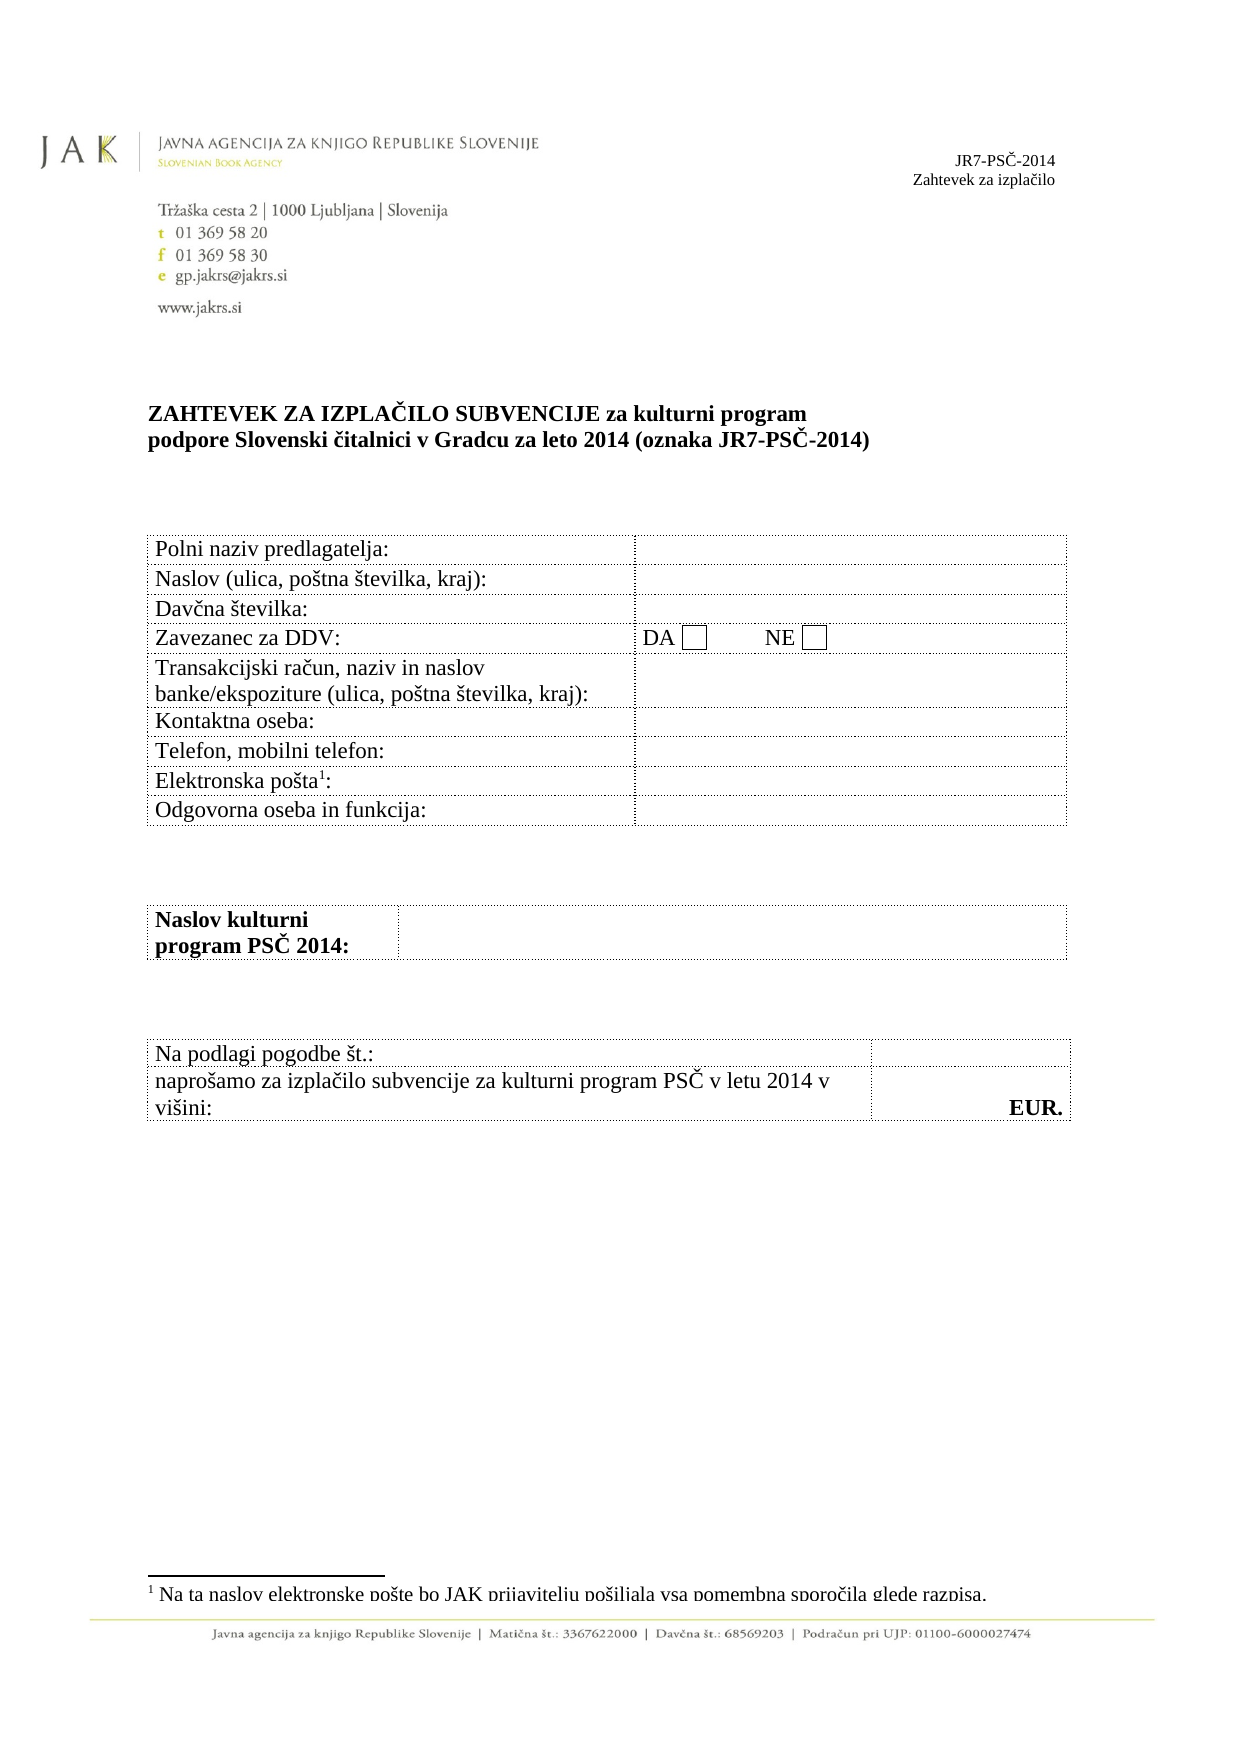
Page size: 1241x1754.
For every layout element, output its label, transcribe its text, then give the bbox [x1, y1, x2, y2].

table_cell Kontaktna oseba: [148, 707, 635, 736]
table_cell Zavezanec za DDV: [148, 623, 635, 653]
table_cell [635, 736, 1066, 766]
table_cell naprošamo za izplačilo subvencije za kulturni program PSČ v letu 2014 v višini: [148, 1066, 871, 1120]
table_header [399, 905, 1066, 959]
table_header [635, 535, 1066, 564]
table_cell [635, 707, 1066, 736]
table_cell Odgovorna oseba in funkcija: [148, 795, 635, 825]
table_cell [635, 594, 1066, 623]
table_header Polni naziv predlagatelja: [148, 535, 635, 564]
table_cell Telefon, mobilni telefon: [148, 736, 635, 766]
table_header [871, 1039, 1070, 1066]
table_cell Elektronska pošta: [148, 766, 635, 795]
picture [1, 1601, 1241, 1689]
table_cell Naslov (ulica, poštna številka, kraj): [148, 564, 635, 594]
subtitle podpore Slovenski čitalnici v Gradcu za leto 2014 (oznaka JR7-PSČ-2014) [139, 426, 1101, 454]
subtitle ZAHTEVEK ZA IZPLAČILO SUBVENCIJE za kulturni program [148, 399, 1093, 426]
picture [0, 38, 631, 338]
table_cell EUR. [871, 1066, 1070, 1120]
table_cell [635, 795, 1066, 825]
table_cell Davčna številka: [148, 594, 635, 623]
table_cell [635, 653, 1066, 707]
table_cell Transakcijski račun, naziv in naslov banke/ekspoziture (ulica, poštna številka, kraj): [148, 653, 635, 707]
table_cell [635, 766, 1066, 795]
table_header Naslov kulturni program PSČ 2014: [148, 905, 398, 959]
table_cell [635, 564, 1066, 594]
table_cell DA NE [635, 623, 1066, 653]
table_header Na podlagi pogodbe št.: [148, 1039, 871, 1066]
